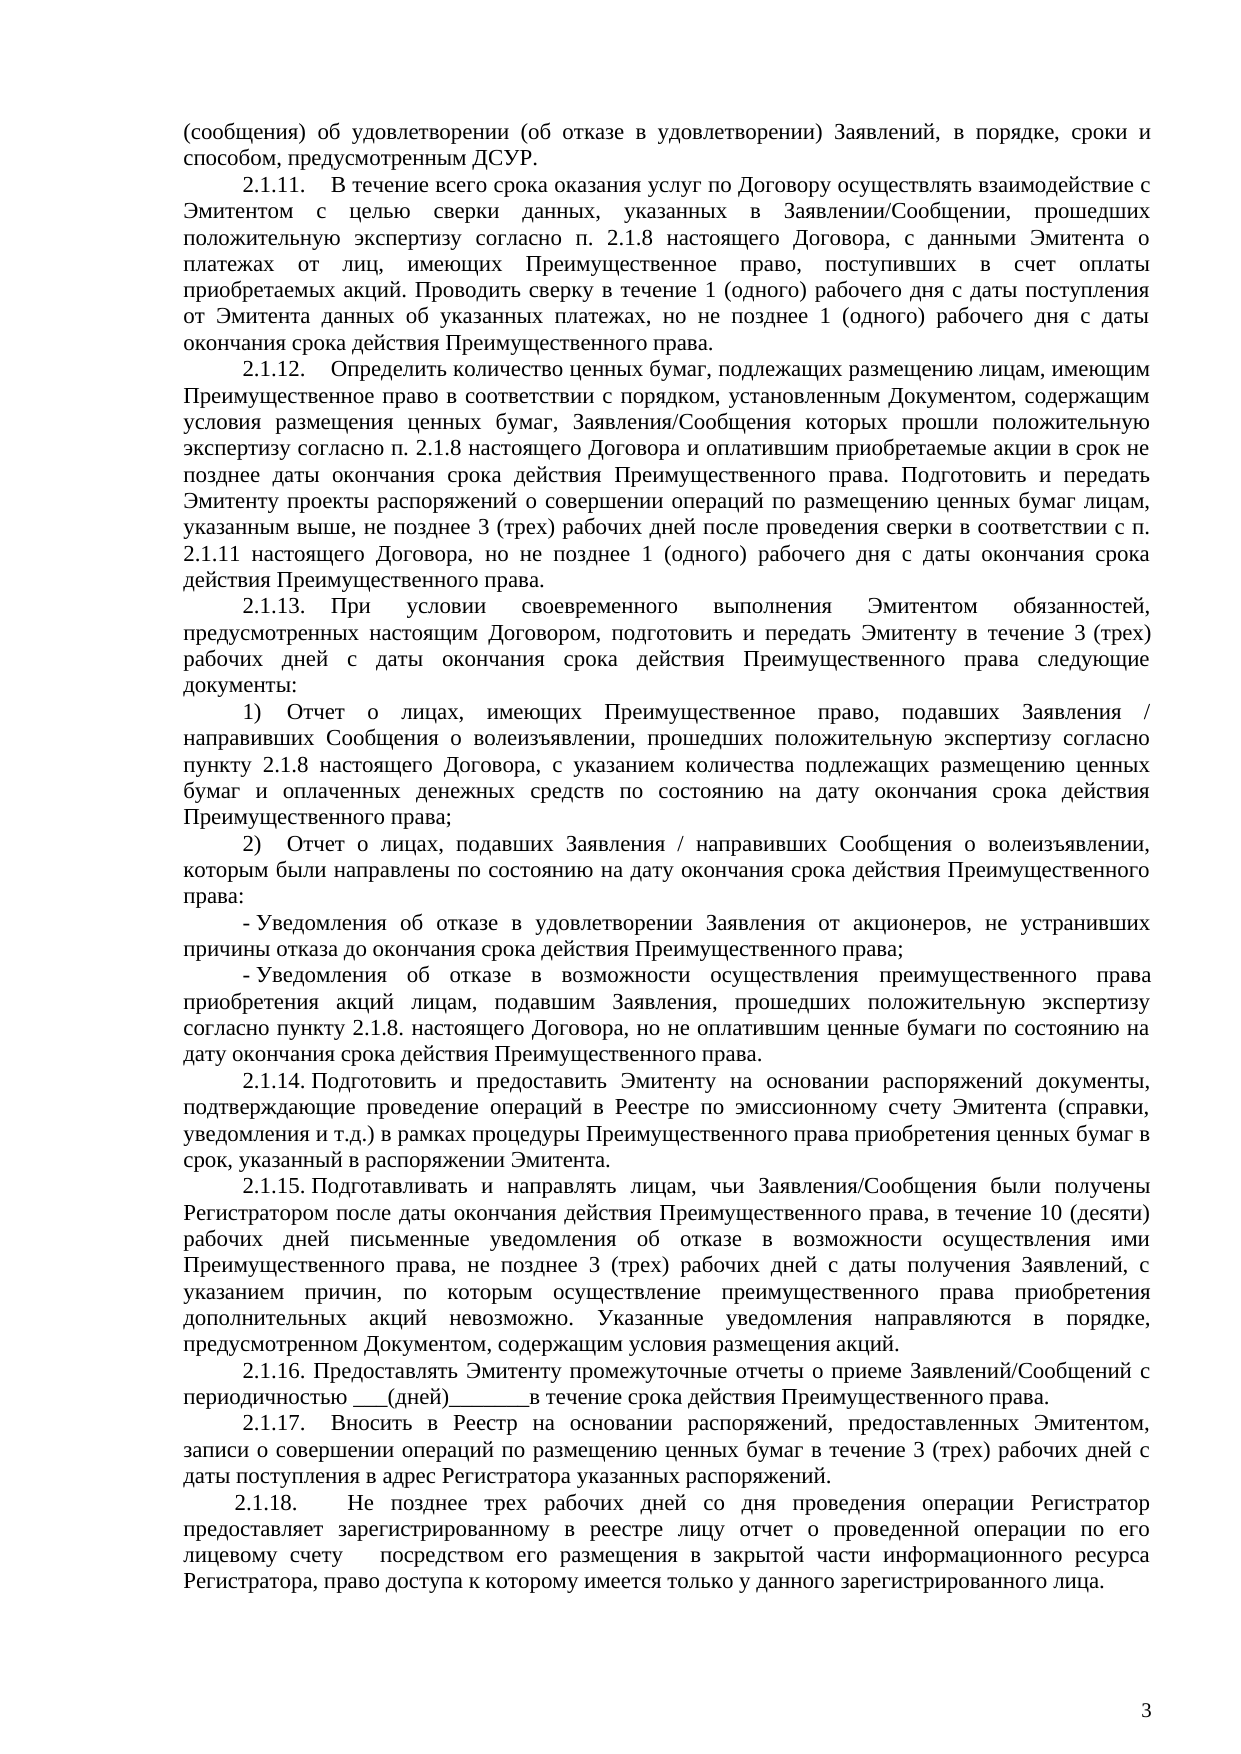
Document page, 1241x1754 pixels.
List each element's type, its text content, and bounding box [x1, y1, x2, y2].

text - Уведомления об отказе в удовлетворении Заявления от акционеров, не устранивших причины отказа до окончания срока действия Преимущественного права; [183, 909, 1152, 961]
text 2.1.14. Подготовить и предоставить Эмитенту на основании распоряжений документы, подтверждающие проведение операций в Реестре по эмиссионному счету Эмитента (справки, уведомления и т.д.) в рамках процедуры Преимущественного права приобретения ценных бумаг в срок, указанный в распоряжении Эмитента. [183, 1067, 1152, 1172]
text 2.1.16. Предоставлять Эмитенту промежуточные отчеты о приеме Заявлений/Сообщений с периодичностью ___(дней)_______в течение срока действия Преимущественного права. [183, 1357, 1152, 1409]
text 2.1.18. Не позднее трех рабочих дней со дня проведения операции Регистратор предоставляет зарегистрированному в реестре лицу отчет о проведенной операции по его лицевому счету посредством его размещения в закрытой части информационного ресурса Регистратора, право доступа к которому имеется только у данного зарегистрированного лица. [183, 1488, 1152, 1594]
text 2.1.12. Определить количество ценных бумаг, подлежащих размещению лицам, имеющим Преимущественное право в соответствии с порядком, установленным Документом, содержащим условия размещения ценных бумаг, Заявления/Сообщения которых прошли положительную экспертизу согласно п. 2.1.8 настоящего Договора и оплатившим приобретаемые акции в срок не позднее даты окончания срока действия Преимущественного права. Подготовить и передать Эмитенту проекты распоряжений о совершении операций по размещению ценных бумаг лицам, указанным выше, не позднее 3 (трех) рабочих дней после проведения сверки в соответствии с п. 2.1.11 настоящего Договора, но не позднее 1 (одного) рабочего дня с даты окончания срока действия Преимущественного права. [183, 355, 1152, 592]
list Отчет о лицах, имеющих Преимущественное право, подавших Заявления / направивших Сообщения о волеизъявлении, прошедших положительную экспертизу согласно пункту 2.1.8 настоящего Договора, с указанием количества подлежащих размещению ценных бумаг и оплаченных денежных средств по состоянию на дату окончания срока действия Преимущественного права; [183, 698, 1152, 830]
list Отчет о лицах, подавших Заявления / направивших Сообщения о волеизъявлении, которым были направлены по состоянию на дату окончания срока действия Преимущественного права: [183, 830, 1152, 909]
text 2.1.15. Подготавливать и направлять лицам, чьи Заявления/Сообщения были получены Регистратором после даты окончания действия Преимущественного права, в течение 10 (десяти) рабочих дней письменные уведомления об отказе в возможности осуществления ими Преимущественного права, не позднее 3 (трех) рабочих дней с даты получения Заявлений, с указанием причин, по которым осуществление преимущественного права приобретения дополнительных акций невозможно. Указанные уведомления направляются в порядке, предусмотренном Документом, содержащим условия размещения акций. [183, 1278, 1152, 1357]
text 2.1.17. Вносить в Реестр на основании распоряжений, предоставленных Эмитентом, записи о совершении операций по размещению ценных бумаг в течение 3 (трех) рабочих дней с даты поступления в адрес Регистратора указанных распоряжений. [183, 1409, 1152, 1488]
text - Уведомления об отказе в возможности осуществления преимущественного права приобретения акций лицам, подавшим Заявления, прошедших положительную экспертизу согласно пункту 2.1.8. настоящего Договора, но не оплатившим ценные бумаги по состоянию на дату окончания срока действия Преимущественного права. [183, 961, 1152, 1067]
text 2.1.11. В течение всего срока оказания услуг по Договору осуществлять взаимодействие с Эмитентом с целью сверки данных, указанных в Заявлении/Сообщении, прошедших положительную экспертизу согласно п. 2.1.8 настоящего Договора, с данными Эмитента о платежах от лиц, имеющих Преимущественное право, поступивших в счет оплаты приобретаемых акций. Проводить сверку в течение 1 (одного) рабочего дня с даты поступления от Эмитента данных об указанных платежах, но не позднее 1 (одного) рабочего дня с даты окончания срока действия Преимущественного права. [183, 171, 1152, 355]
text 2.1.13. При условии своевременного выполнения Эмитентом обязанностей, предусмотренных настоящим Договором, подготовить и передать Эмитенту в течение 3 (трех) рабочих дней с даты окончания срока действия Преимущественного права следующие документы: [183, 592, 1152, 698]
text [183, 118, 1152, 171]
text 2.1.15. Подготавливать и направлять лицам, чьи Заявления/Сообщения были получены Регистратором после даты окончания действия Преимущественного права, в течение 10 (десяти) рабочих дней письменные уведомления об отказе в возможности осуществления ими Преимущественного права, не позднее 3 (трех) рабочих дней с даты получения Заявлений, с указанием причин, по которым осуществление преимущественного права приобретения дополнительных акций невозможно. Указанные уведомления направляются в порядке, предусмотренном Документом, содержащим условия размещения акций. [183, 1172, 1152, 1251]
